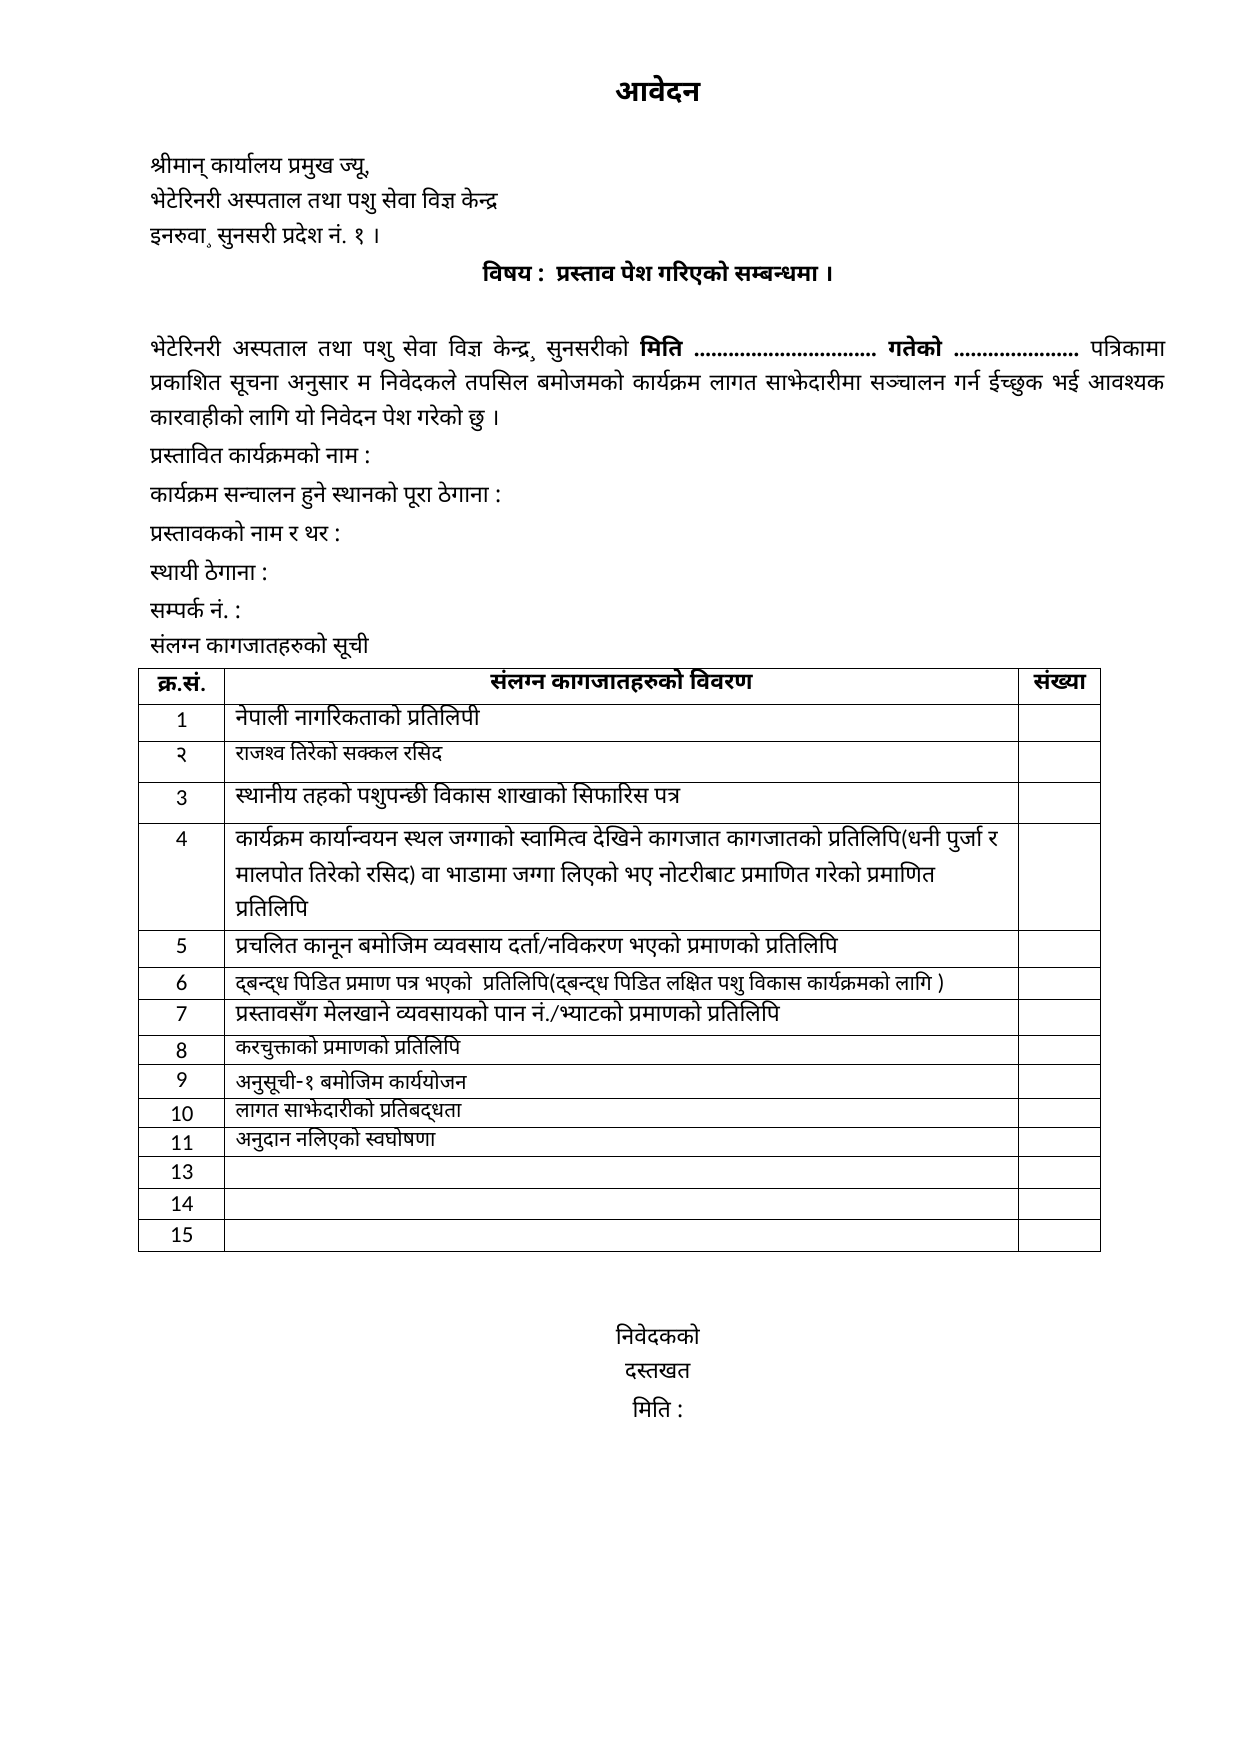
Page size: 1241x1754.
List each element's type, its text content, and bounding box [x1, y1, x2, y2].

text भेटेरिनरी अस्पताल तथा पशु सेवा विज्ञ केन्द्र¸ सुनसरीको मिति ................................ गतेको ...................... पत्रिकामा प्रकाशित सूचना अनुसार म निवेदकले तपसिल बमोजमको कार्यक्रम लागत साझेदारीमा सञ्‍चालन गर्न ईच्छुक भई आवश्‍यक कारवाहीको लागि यो निवेदन पेश गरेको छु । [150, 332, 1165, 434]
table_cell 14 [139, 1189, 224, 1219]
table_cell [1019, 1128, 1100, 1156]
text श्रीमान् कार्यालय प्रमुख ज्यू, [150, 152, 1165, 183]
table_cell प्रचलित कानून बमोजिम व्यवसाय दर्ता/नविकरण भएको प्रमाणको प्रतिलिपि [225, 931, 1018, 967]
table_cell [1019, 1065, 1100, 1098]
table_cell करचुक्ताको प्रमाणको प्रतिलिपि [225, 1036, 1018, 1064]
table_cell 8 [139, 1036, 224, 1064]
text कार्यक्रम सन्चालन हुने स्थानको पूरा ठेगाना : [150, 478, 1165, 512]
text प्रस्तावकको नाम र थर : [150, 517, 1165, 551]
text इनरुवा¸ सुनसरी प्रदेश नं. १ । [150, 222, 1165, 253]
text संलग्न कागजातहरुको सूची [150, 633, 1165, 663]
table_cell राजश्‍व तिरेको सक्‍कल रसिद [225, 742, 1018, 782]
text मिति : [150, 1392, 1165, 1426]
text विषय : प्रस्ताव पेश गरिएको सम्बन्धमा । [150, 257, 1165, 291]
table_cell द्बन्द्ध पिडित प्रमाण पत्र भएको प्रतिलिपि(द्बन्द्ध पिडित लक्षित पशु विकास कार्यक्रमको लागि ) [225, 968, 1018, 998]
table_cell २ [139, 742, 224, 782]
table_cell 4 [139, 824, 224, 930]
table_cell 6 [139, 968, 224, 998]
table_cell कार्यक्रम कार्यान्वयन स्थल जग्गाको स्वामित्व देखिने कागजात कागजातको प्रतिलिपि(धनी पुर्जा र मालपोत तिरेको रसिद) वा भाडामा जग्गा लिएको भए नोटरीबाट प्रमाणित गरेको प्रमाणित प्रतिलिपि [225, 824, 1018, 930]
table_cell [1019, 1036, 1100, 1064]
text प्रस्तावित कार्यक्रमको नाम : [150, 439, 1165, 473]
text सम्पर्क नं. : [150, 594, 1165, 628]
table_cell 5 [139, 931, 224, 967]
table_cell [1019, 742, 1100, 782]
text दस्तखत [150, 1358, 1165, 1388]
table_header संलग्न कागजातहरुको विवरण [225, 669, 1018, 704]
table_header संख्या [1019, 669, 1100, 704]
text भेटेरिनरी अस्पताल तथा पशु सेवा विज्ञ केन्द्र [150, 187, 1165, 217]
table_cell 15 [139, 1220, 224, 1251]
table_cell अनुसूची-१ बमोजिम कार्ययोजन [225, 1065, 1018, 1098]
table_cell नेपाली नागरिकताको प्रतिलिपी [225, 705, 1018, 741]
table_header क्र.सं. [139, 669, 224, 704]
table_cell [1019, 968, 1100, 998]
table_cell लागत साझेदारीको प्रतिबद्धता [225, 1099, 1018, 1127]
table_cell अनुदान नलिएको स्वघोषणा [225, 1128, 1018, 1156]
table_cell 3 [139, 783, 224, 823]
text स्थायी ठेगाना : [150, 556, 1165, 589]
text आवेदन [150, 75, 1165, 113]
table_cell 11 [139, 1128, 224, 1156]
table_cell [1019, 1000, 1100, 1035]
table_cell [225, 1157, 1018, 1188]
table_cell [1019, 931, 1100, 967]
table_cell [225, 1220, 1018, 1251]
table_cell [1019, 1189, 1100, 1219]
table_cell 1 [139, 705, 224, 741]
table_cell [1019, 1157, 1100, 1188]
table_cell [1019, 1099, 1100, 1127]
table_cell 7 [139, 1000, 224, 1035]
table_cell [225, 1189, 1018, 1219]
table_cell [1019, 705, 1100, 741]
table_cell [1019, 783, 1100, 823]
table_cell स्थानीय तहको पशुपन्छी विकास शाखाको सिफारिस पत्र [225, 783, 1018, 823]
table_cell प्रस्तावसँग मेलखाने व्यवसायको पान नं./भ्याटको प्रमाणको प्रतिलिपि [225, 1000, 1018, 1035]
table_cell [1019, 824, 1100, 930]
table_cell [1019, 1220, 1100, 1251]
text निवेदकको [150, 1324, 1165, 1354]
table_cell 9 [139, 1065, 224, 1098]
table_cell 13 [139, 1157, 224, 1188]
table_cell 10 [139, 1099, 224, 1127]
